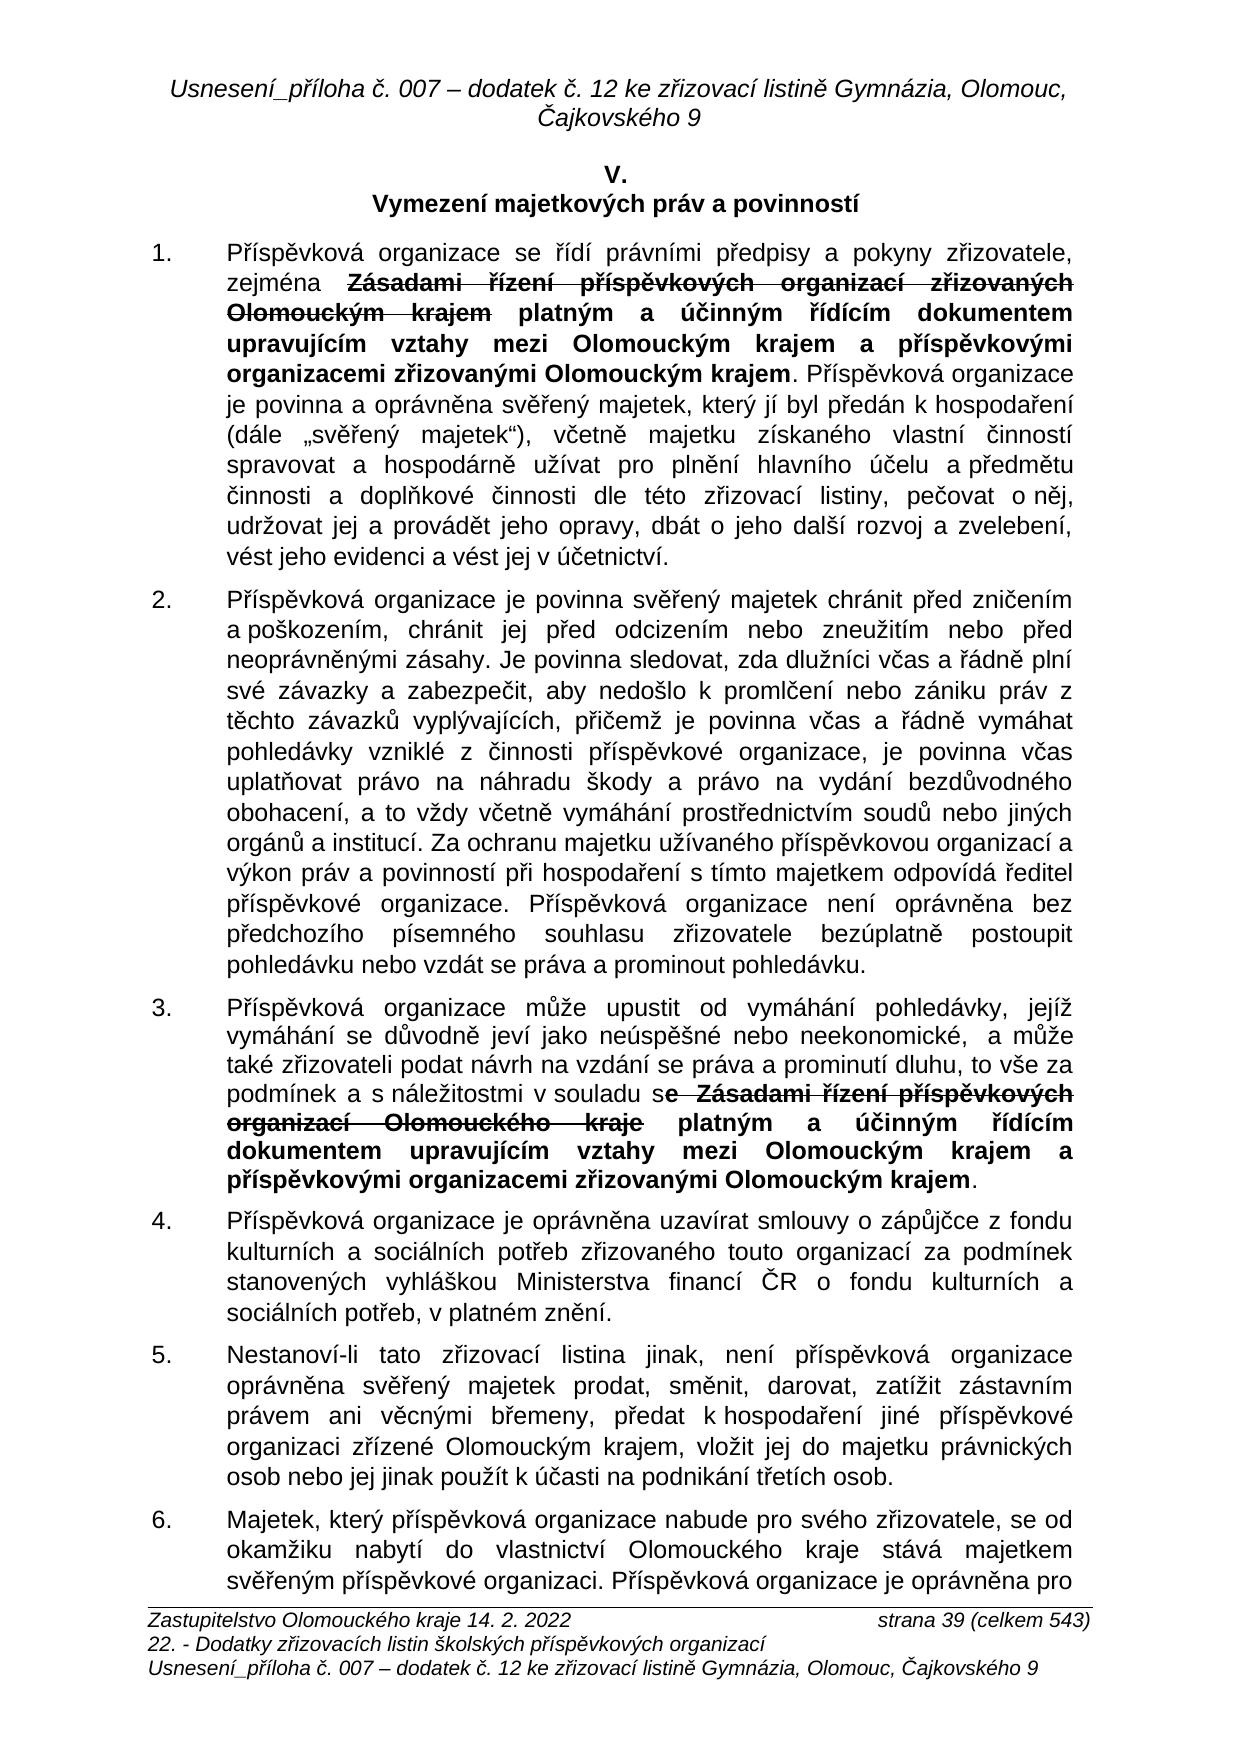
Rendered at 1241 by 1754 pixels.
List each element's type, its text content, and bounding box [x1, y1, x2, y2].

table_cell Vymezení majetkových práv a povinností [148, 189, 1084, 238]
table_cell Příspěvková organizace je povinna svěřený majetek chránit před zničením a poškozením, chránit jej před odcizením nebo zneužitím nebo před neoprávněnými zásahy. Je povinna sledovat, zda dlužníci včas a řádně plní své závazky a zabezpečit, aby nedošlo k promlčení nebo zániku práv z těchto závazků vyplývajících, přičemž je povinna včas a řádně vymáhat pohledávky vzniklé z činnosti příspěvkové organizace, je povinna včas uplatňovat právo na náhradu škody a právo na vydání bezdůvodného obohacení, a to vždy včetně vymáhání prostřednictvím soudů nebo jiných orgánů a institucí. Za ochranu majetku užívaného příspěvkovou organizací a výkon práv a povinností při hospodaření s tímto majetkem odpovídá ředitel příspěvkové organizace. Příspěvková organizace není oprávněna bez předchozího písemného souhlasu zřizovatele bezúplatně postoupit pohledávku nebo vzdát se práva a prominout pohledávku. [215, 585, 1085, 993]
table_cell 2. [140, 585, 215, 993]
table_cell Nestanoví-li tato zřizovací listina jinak, není příspěvková organizace oprávněna svěřený majetek prodat, směnit, darovat, zatížit zástavním právem ani věcnými břemeny, předat k hospodaření jiné příspěvkové organizaci zřízené Olomouckým krajem, vložit jej do majetku právnických osob nebo jej jinak použít k účasti na podnikání třetích osob. [215, 1341, 1085, 1505]
table_cell 6. [140, 1505, 215, 1595]
table_cell 4. [140, 1206, 215, 1341]
table_cell Příspěvková organizace je oprávněna uzavírat smlouvy o zápůjčce z fondu kulturních a sociálních potřeb zřizovaného touto organizací za podmínek stanovených vyhláškou Ministerstva financí ČR o fondu kulturních a sociálních potřeb, v platném znění. [215, 1206, 1085, 1341]
table_cell 3. [140, 993, 215, 1206]
table_cell Příspěvková organizace může upustit od vymáhání pohledávky, jejíž vymáhání se důvodně jeví jako neúspěšné nebo neekonomické, a může také zřizovateli podat návrh na vzdání se práva a prominutí dluhu, to vše za podmínek a s náležitostmi v souladu se Zásadami řízení příspěvkových organizací Olomouckého kraje platným a účinným řídícím dokumentem upravujícím vztahy mezi Olomouckým krajem a příspěvkovými organizacemi zřizovanými Olomouckým krajem. [215, 993, 1085, 1206]
table_cell Příspěvková organizace se řídí právními předpisy a pokyny zřizovatele, zejména Zásadami řízení příspěvkových organizací zřizovaných Olomouckým krajem platným a účinným řídícím dokumentem upravujícím vztahy mezi Olomouckým krajem a příspěvkovými organizacemi zřizovanými Olomouckým krajem. Příspěvková organizace je povinna a oprávněna svěřený majetek, který jí byl předán k hospodaření (dále „svěřený majetek“), včetně majetku získaného vlastní činností spravovat a hospodárně užívat pro plnění hlavního účelu a předmětu činnosti a doplňkové činnosti dle této zřizovací listiny, pečovat o něj, udržovat jej a provádět jeho opravy, dbát o jeho další rozvoj a zvelebení, vést jeho evidenci a vést jej v účetnictví. [215, 238, 1085, 585]
table_cell 5. [140, 1341, 215, 1505]
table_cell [215, 1505, 1085, 1595]
table_cell V. [148, 160, 1084, 189]
table_cell 1. [140, 238, 215, 585]
